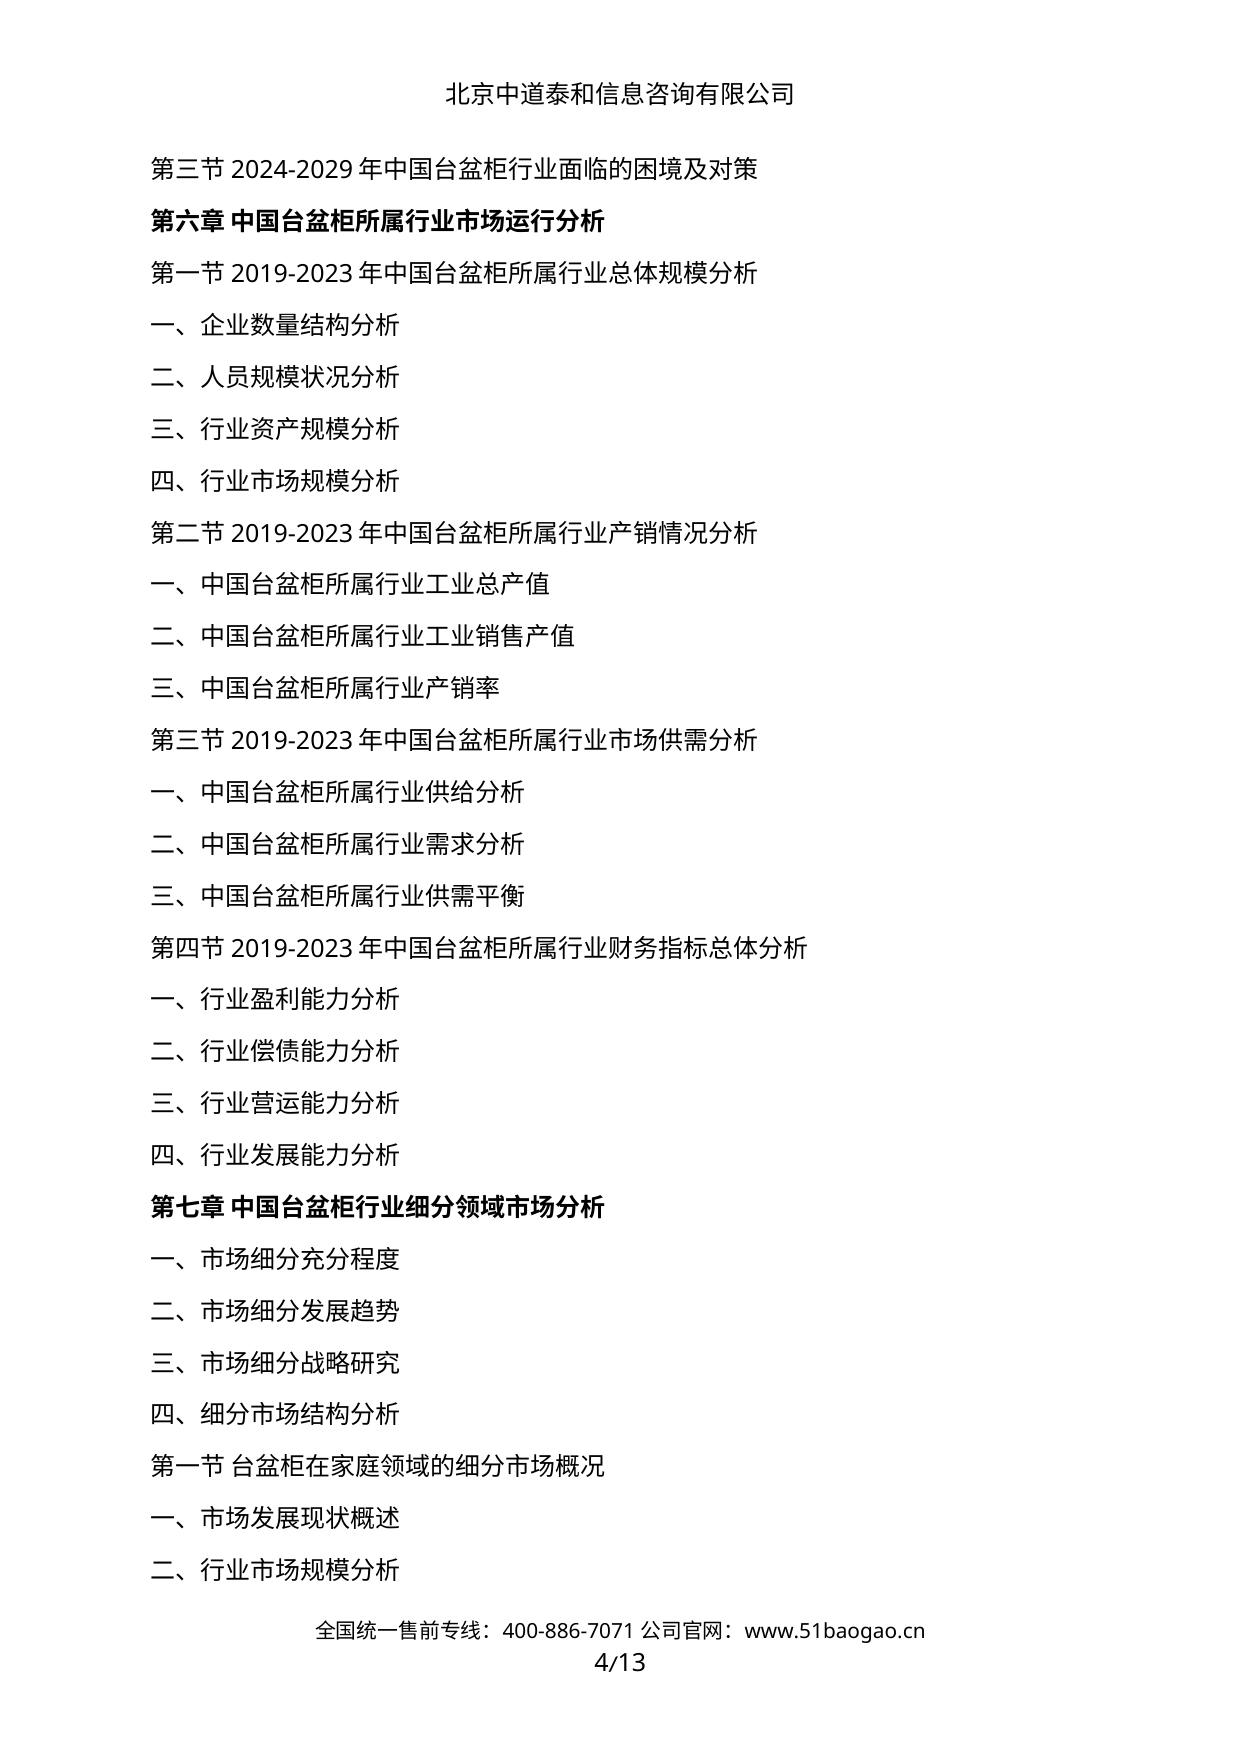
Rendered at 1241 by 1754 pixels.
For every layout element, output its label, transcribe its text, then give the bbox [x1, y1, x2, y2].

text 四、行业发展能力分析 [150, 1136, 1090, 1172]
text 第四节 2019-2023年中国台盆柜所属行业财务指标总体分析 [150, 928, 1090, 964]
text 一、中国台盆柜所属行业供给分析 [150, 772, 1090, 809]
text 三、中国台盆柜所属行业供需平衡 [150, 876, 1090, 912]
text 第一节 2019-2023年中国台盆柜所属行业总体规模分析 [150, 254, 1090, 290]
text 二、行业偿债能力分析 [150, 1032, 1090, 1068]
text 一、企业数量结构分析 [150, 306, 1090, 342]
text 三、行业营运能力分析 [150, 1084, 1090, 1120]
text 一、市场细分充分程度 [150, 1239, 1090, 1276]
text 四、行业市场规模分析 [150, 461, 1090, 497]
text 二、市场细分发展趋势 [150, 1291, 1090, 1327]
text 二、中国台盆柜所属行业工业销售产值 [150, 617, 1090, 653]
text 一、中国台盆柜所属行业工业总产值 [150, 565, 1090, 601]
text 一、行业盈利能力分析 [150, 980, 1090, 1016]
text 二、行业市场规模分析 [150, 1551, 1090, 1587]
text 一、市场发展现状概述 [150, 1499, 1090, 1535]
text 三、中国台盆柜所属行业产销率 [150, 669, 1090, 705]
text 三、市场细分战略研究 [150, 1343, 1090, 1379]
text 四、细分市场结构分析 [150, 1395, 1090, 1431]
text 第二节 2019-2023年中国台盆柜所属行业产销情况分析 [150, 513, 1090, 549]
text 二、中国台盆柜所属行业需求分析 [150, 824, 1090, 861]
text 第七章 中国台盆柜行业细分领域市场分析 [150, 1187, 1090, 1224]
text 第三节 2019-2023年中国台盆柜所属行业市场供需分析 [150, 721, 1090, 757]
text 三、行业资产规模分析 [150, 409, 1090, 446]
text 第一节 台盆柜在家庭领域的细分市场概况 [150, 1447, 1090, 1483]
text 第三节 2024-2029年中国台盆柜行业面临的困境及对策 [150, 150, 1090, 186]
text 第六章 中国台盆柜所属行业市场运行分析 [150, 202, 1090, 238]
text 二、人员规模状况分析 [150, 357, 1090, 394]
